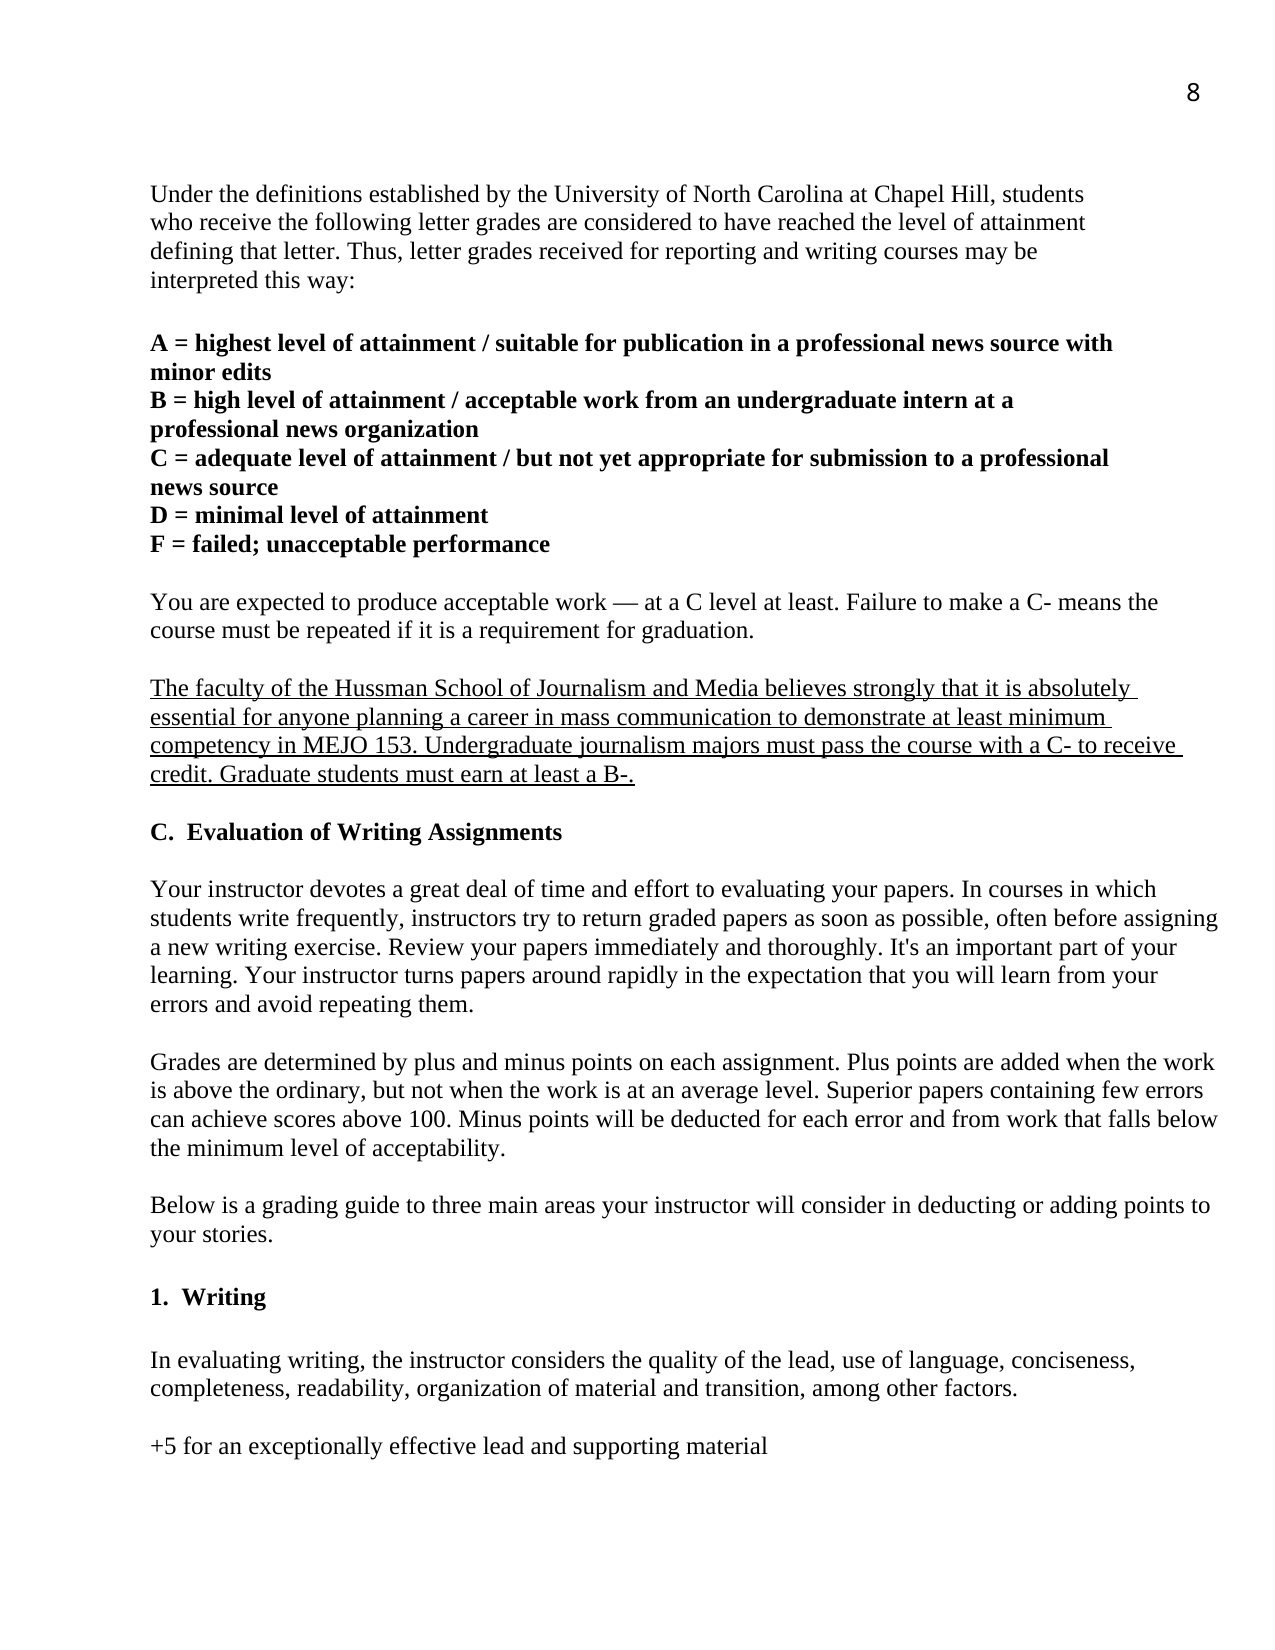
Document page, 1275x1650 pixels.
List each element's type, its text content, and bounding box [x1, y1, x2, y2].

text The faculty of the Hussman School of Journalism and Media believes strongly that it is absolutely essential for anyone planning a career in mass communication to demonstrate at least minimum competency in MEJO 153. Undergraduate journalism majors must pass the course with a C- to receive credit. Graduate students must earn at least a B-. [150, 673, 1219, 788]
text Below is a grading guide to three main areas your instructor will consider in deducting or adding points to your stories. [150, 1190, 1219, 1248]
text In evaluating writing, the instructor considers the quality of the lead, use of language, conciseness, completeness, readability, organization of material and transition, among other factors. [150, 1345, 1219, 1402]
text You are expected to produce acceptable work — at a C level at least. Failure to make a C- means the course must be repeated if it is a requirement for graduation. [150, 587, 1219, 644]
text Under the definitions established by the University of North Carolina at Chapel Hill, students who receive the following letter grades are considered to have reached the level of attainment defining that letter. Thus, letter grades received for reporting and writing courses may be interpreted this way: [150, 179, 1125, 294]
text Grades are determined by plus and minus points on each assignment. Plus points are added when the work is above the ordinary, but not when the work is at an average level. Superior papers containing few errors can achieve scores above 100. Minus points will be deducted for each error and from work that falls below the minimum level of acceptability. [150, 1047, 1219, 1162]
text D = minimal level of attainment [150, 500, 1125, 529]
text +5 for an exceptionally effective lead and supporting material [150, 1431, 1219, 1460]
text B = high level of attainment / acceptable work from an undergraduate intern at a professional news organization [150, 385, 1125, 443]
text 1. Writing [150, 1282, 1219, 1311]
text A = highest level of attainment / suitable for publication in a professional news source with minor edits [150, 328, 1125, 385]
text C = adequate level of attainment / but not yet appropriate for submission to a professional news source [150, 443, 1125, 500]
text C. Evaluation of Writing Assignments [150, 817, 1219, 845]
text Your instructor devotes a great deal of time and effort to evaluating your papers. In courses in which students write frequently, instructors try to return graded papers as soon as possible, often before assigning a new writing exercise. Review your papers immediately and thoroughly. It's an important part of your learning. Your instructor turns papers around rapidly in the expectation that you will learn from your errors and avoid repeating them. [150, 874, 1219, 1018]
text F = failed; unacceptable performance [150, 529, 1125, 558]
